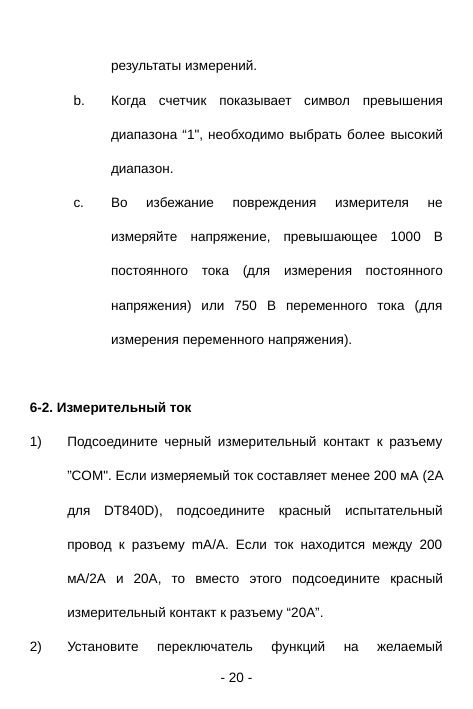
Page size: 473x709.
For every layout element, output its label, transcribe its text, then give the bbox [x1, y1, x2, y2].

text 6-2. Измерительный ток [29, 390, 443, 424]
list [29, 629, 443, 664]
list Подсоедините черный измерительный контакт к разъему ”COM". Если измеряемый ток составляет менее 200 мА (2A для DT840D), подсоедините красный испытательный провод к разъему mA/A. Если ток находится между 200 мА/2А и 20А, то вместо этого подсоедините красный измерительный контакт к разъему “20А”. [29, 424, 443, 629]
list Когда счетчик показывает символ превышения диапазона “1", необходимо выбрать более высокий диапазон. [73, 83, 443, 185]
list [73, 49, 443, 83]
list Во избежание повреждения измерителя не измеряйте напряжение, превышающее 1000 В постоянного тока (для измерения постоянного напряжения) или 750 В переменного тока (для измерения переменного напряжения). [73, 185, 443, 356]
